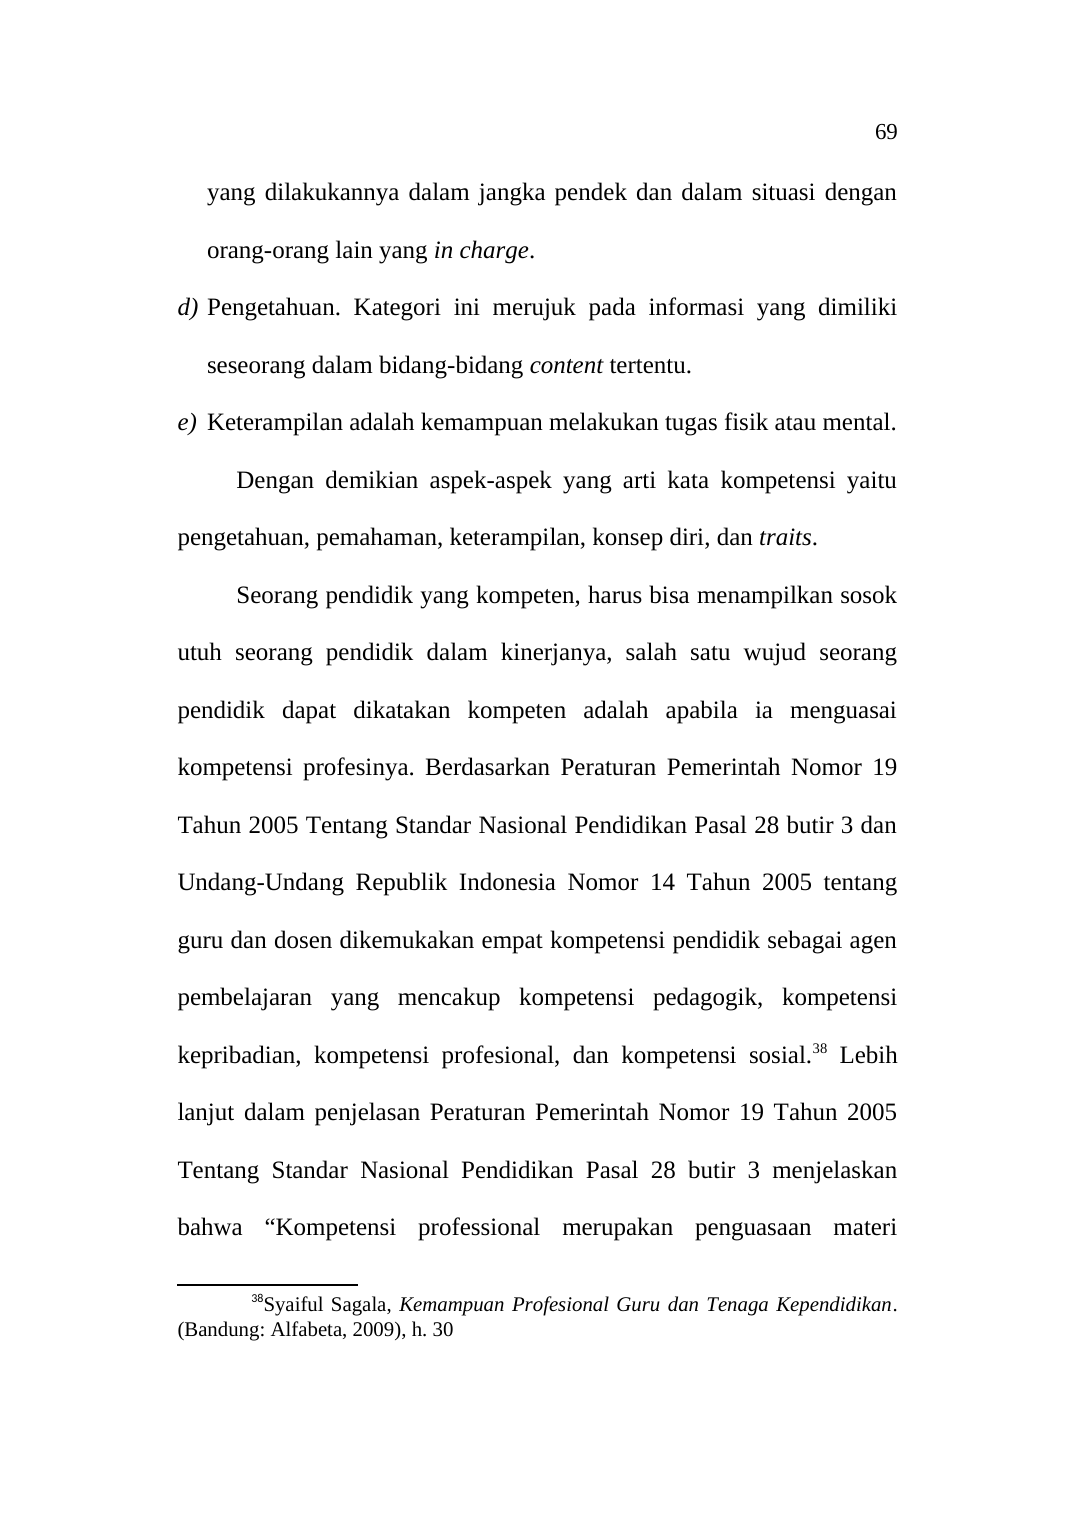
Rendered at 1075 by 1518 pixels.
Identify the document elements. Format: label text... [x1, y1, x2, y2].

list Pengetahuan. Kategori ini merujuk pada informasi yang dimiliki seseorang dalam bidang-bidang content tertentu. [177, 292, 898, 378]
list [177, 177, 898, 263]
text Dengan demikian aspek-aspek yang arti kata kompetensi yaitu pengetahuan, pemahaman, keterampilan, konsep diri, dan traits. [177, 465, 898, 551]
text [177, 580, 898, 1241]
list Keterampilan adalah kemampuan melakukan tugas fisik atau mental. [177, 407, 898, 436]
